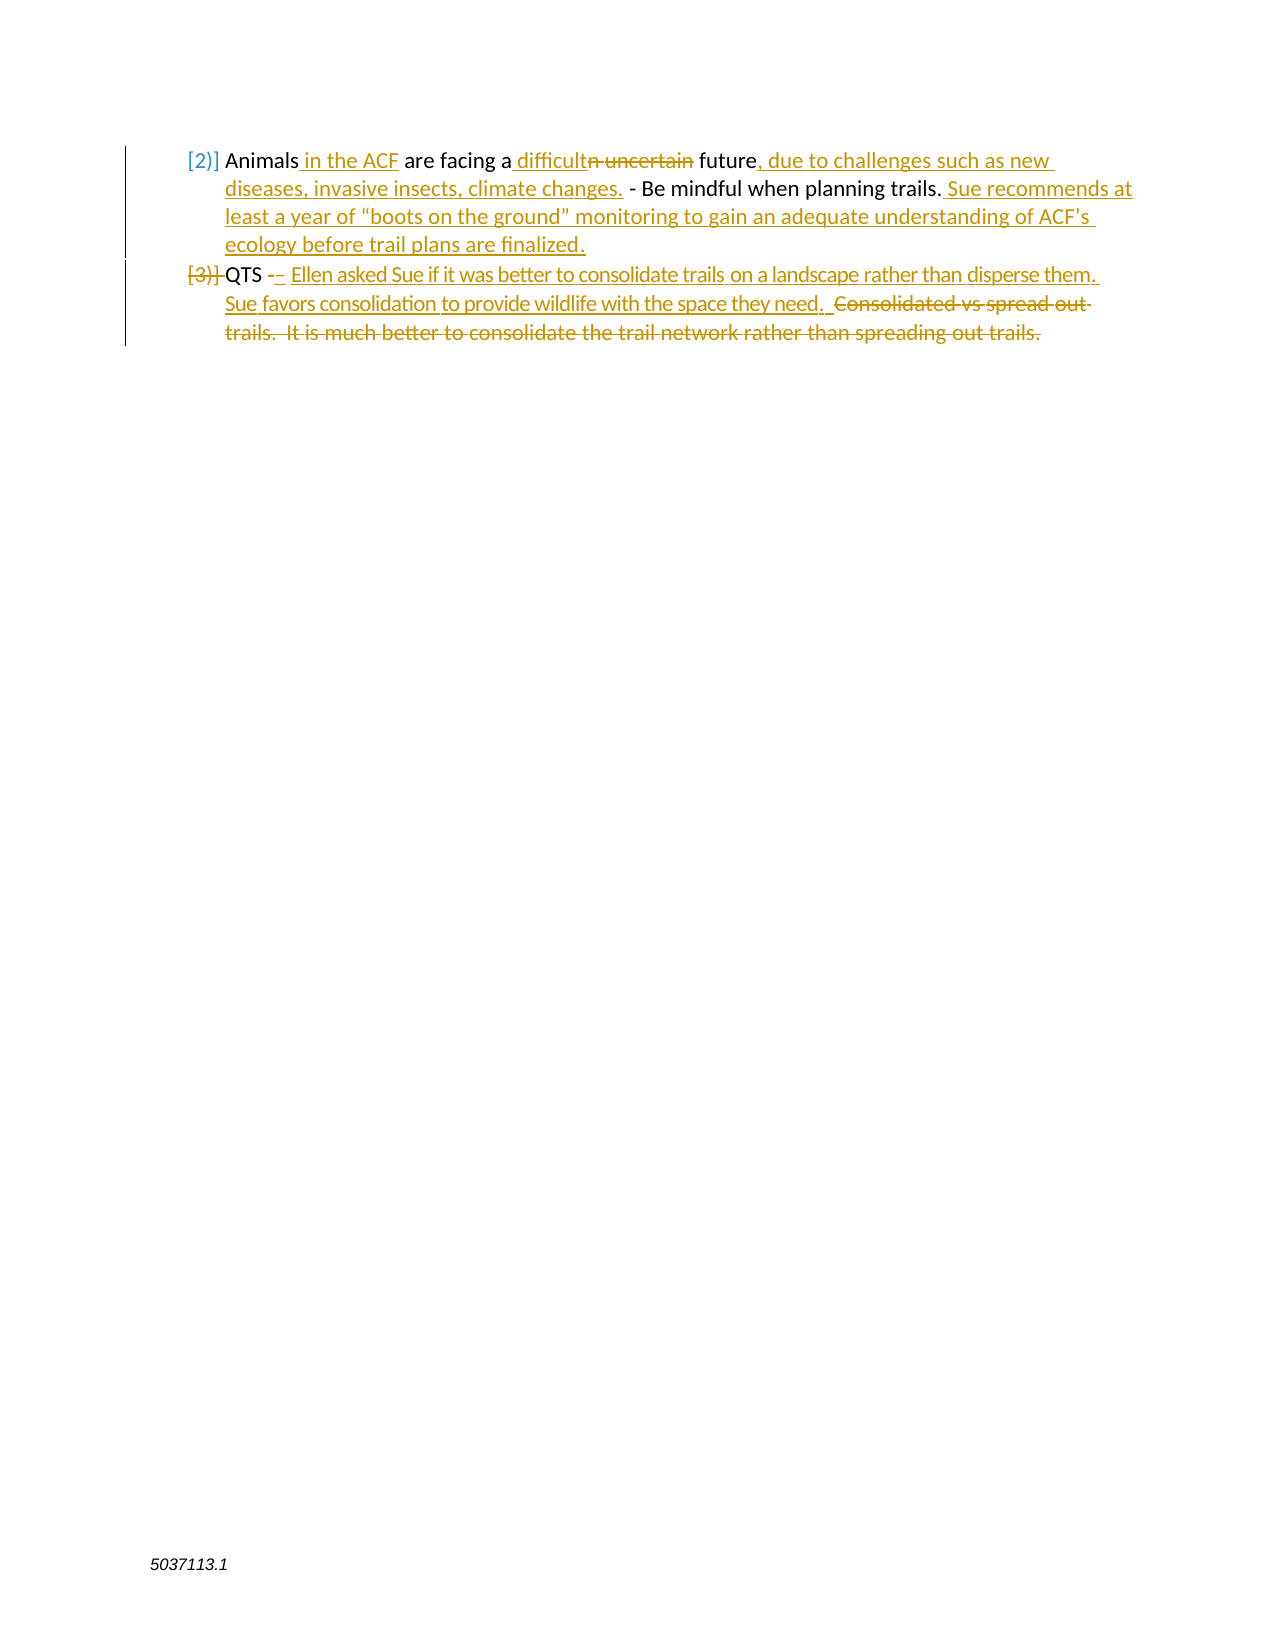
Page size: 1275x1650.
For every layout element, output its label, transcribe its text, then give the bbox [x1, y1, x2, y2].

list Animals are facing a future - Be mindful when planning trails. [187, 146, 1135, 258]
list QTS [187, 260, 1110, 346]
